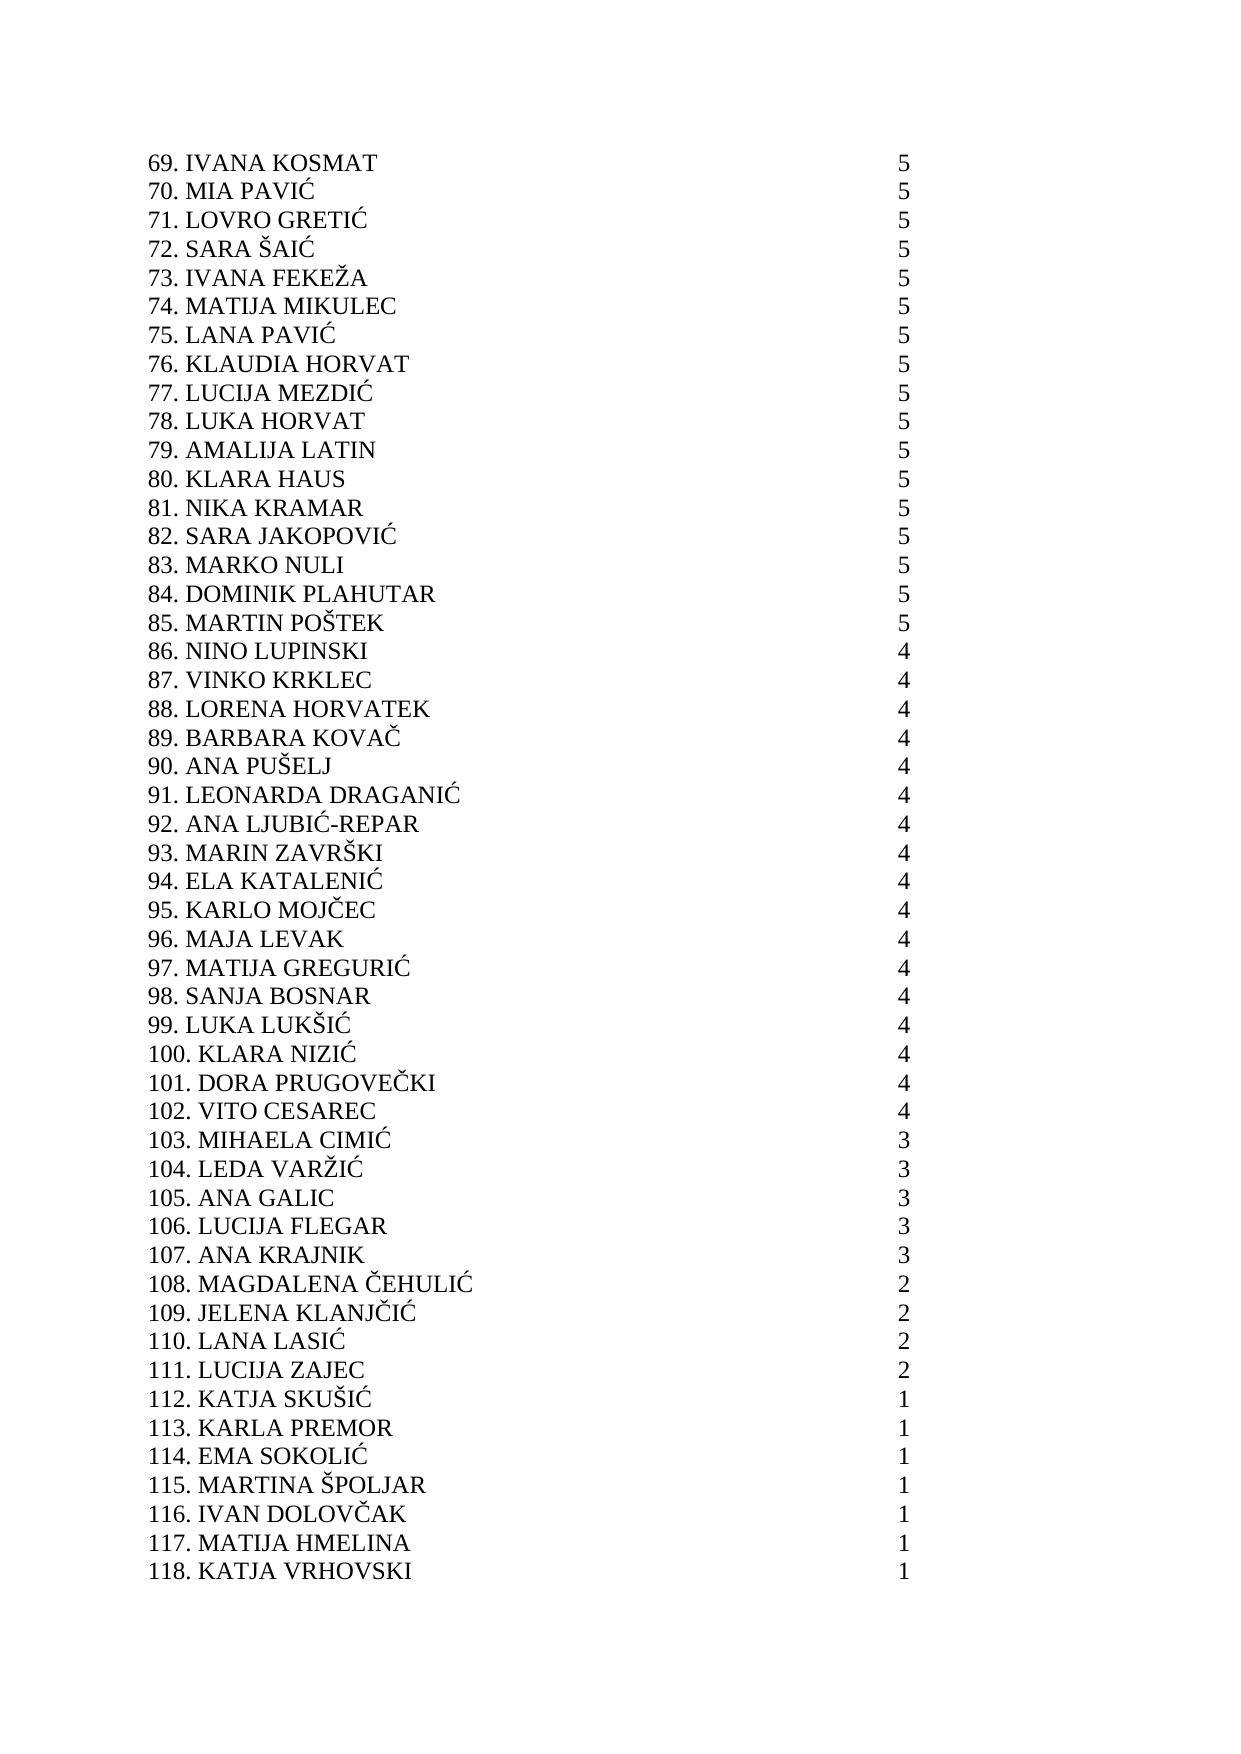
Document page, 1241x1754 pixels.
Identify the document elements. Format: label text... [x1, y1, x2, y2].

text 88. LORENA HORVATEK 4 [148, 694, 1093, 723]
text 116. IVAN DOLOVČAK 1 [148, 1499, 1093, 1528]
text 96. MAJA LEVAK 4 [148, 924, 1093, 953]
text 110. LANA LASIĆ 2 [148, 1326, 1093, 1355]
text 118. KATJA VRHOVSKI 1 [148, 1556, 1093, 1585]
text 81. NIKA KRAMAR 5 [148, 493, 1093, 521]
text 75. LANA PAVIĆ 5 [148, 320, 1093, 349]
text 98. SANJA BOSNAR 4 [148, 981, 1093, 1010]
text 87. VINKO KRKLEC 4 [148, 665, 1093, 694]
text 72. SARA ŠAIĆ 5 [148, 234, 1093, 263]
text 70. MIA PAVIĆ 5 [148, 176, 1093, 205]
text 112. KATJA SKUŠIĆ 1 [148, 1384, 1093, 1413]
text 83. MARKO NULI 5 [148, 550, 1093, 579]
text 114. EMA SOKOLIĆ 1 [148, 1441, 1093, 1470]
text 99. LUKA LUKŠIĆ 4 [148, 1010, 1093, 1039]
text 113. KARLA PREMOR 1 [148, 1413, 1093, 1441]
text 115. MARTINA ŠPOLJAR 1 [148, 1470, 1093, 1499]
text 100. KLARA NIZIĆ 4 [148, 1039, 1093, 1068]
text 89. BARBARA KOVAČ 4 [148, 723, 1093, 751]
text 97. MATIJA GREGURIĆ 4 [148, 953, 1093, 981]
text 85. MARTIN POŠTEK 5 [148, 608, 1093, 636]
text 117. MATIJA HMELINA 1 [148, 1528, 1093, 1556]
text 79. AMALIJA LATIN 5 [148, 435, 1093, 464]
text 78. LUKA HORVAT 5 [148, 406, 1093, 435]
text 86. NINO LUPINSKI 4 [148, 636, 1093, 665]
text 92. ANA LJUBIĆ-REPAR 4 [148, 809, 1093, 838]
text 103. MIHAELA CIMIĆ 3 [148, 1125, 1093, 1154]
text 93. MARIN ZAVRŠKI 4 [148, 838, 1093, 866]
text 82. SARA JAKOPOVIĆ 5 [148, 521, 1093, 550]
text 105. ANA GALIC 3 [148, 1183, 1093, 1211]
text 104. LEDA VARŽIĆ 3 [148, 1154, 1093, 1183]
text 108. MAGDALENA ČEHULIĆ 2 [148, 1269, 1093, 1298]
text 74. MATIJA MIKULEC 5 [148, 291, 1093, 320]
text 69. IVANA KOSMAT 5 [148, 148, 1093, 176]
text 73. IVANA FEKEŽA 5 [148, 263, 1093, 291]
text 95. KARLO MOJČEC 4 [148, 895, 1093, 924]
text 111. LUCIJA ZAJEC 2 [148, 1355, 1093, 1384]
text 77. LUCIJA MEZDIĆ 5 [148, 378, 1093, 406]
text 102. VITO CESAREC 4 [148, 1096, 1093, 1125]
text 109. JELENA KLANJČIĆ 2 [148, 1298, 1093, 1326]
text 107. ANA KRAJNIK 3 [148, 1240, 1093, 1269]
text 71. LOVRO GRETIĆ 5 [148, 205, 1093, 234]
text 91. LEONARDA DRAGANIĆ 4 [148, 780, 1093, 809]
text 90. ANA PUŠELJ 4 [148, 751, 1093, 780]
text 80. KLARA HAUS 5 [148, 464, 1093, 493]
text 76. KLAUDIA HORVAT 5 [148, 349, 1093, 378]
text 106. LUCIJA FLEGAR 3 [148, 1211, 1093, 1240]
text 94. ELA KATALENIĆ 4 [148, 866, 1093, 895]
text 84. DOMINIK PLAHUTAR 5 [148, 579, 1093, 608]
text 101. DORA PRUGOVEČKI 4 [148, 1068, 1093, 1096]
